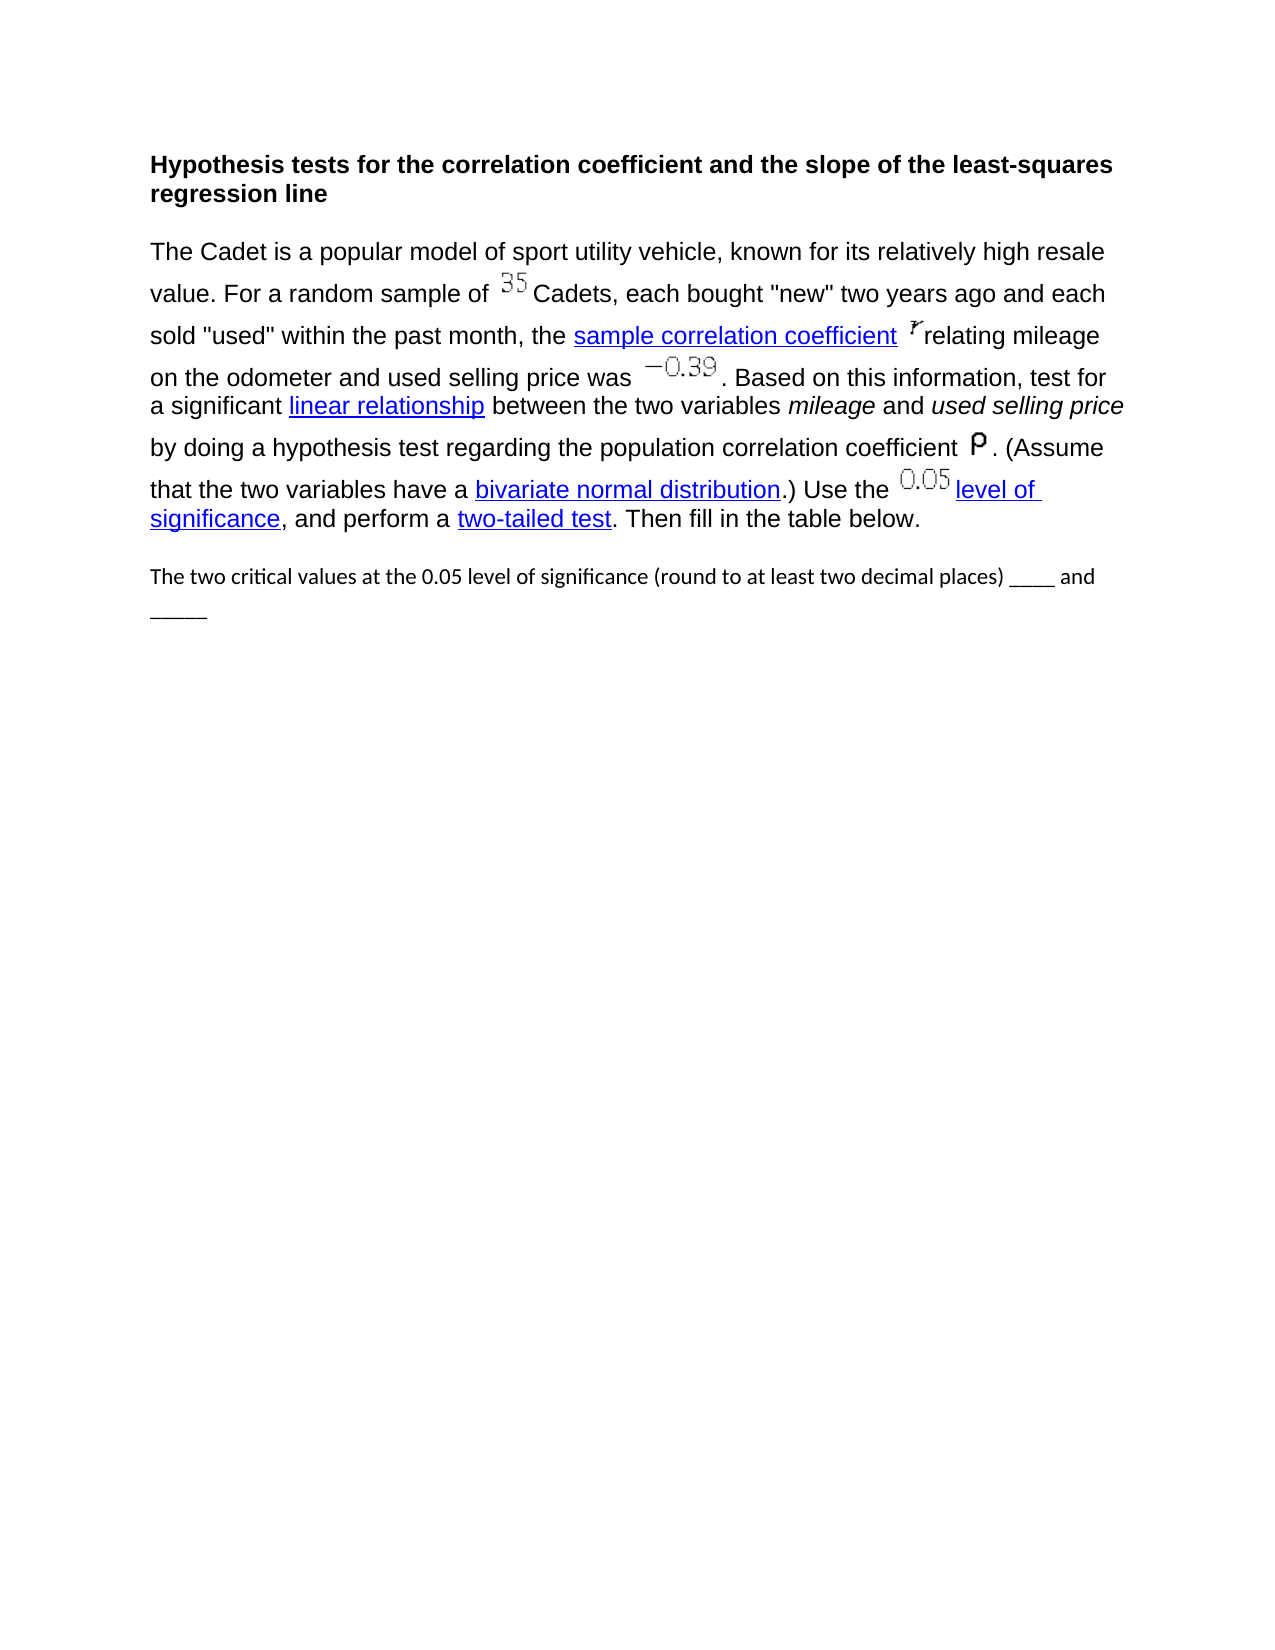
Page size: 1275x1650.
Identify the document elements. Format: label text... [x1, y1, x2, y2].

picture [904, 307, 924, 344]
picture [496, 265, 533, 302]
picture [639, 349, 721, 386]
text The Cadet is a popular model of sport utility vehicle, known for its relatively high resale value. For a random sample of Cadets, each bought "new" two years ago and each sold "used" within the past month, the sample correlation coefficient relating mileage on the odometer and used selling price was . Based on this information, test for a significant linear relationship between the two variables mileage and used selling price by doing a hypothesis test regarding the population correlation coefficient . (Assume that the two variables have a bivariate normal distribution.) Use the level of significance, and perform a two-tailed test. Then fill in the table below. [150, 237, 1125, 533]
text Hypothesis tests for the correlation coefficient and the slope of the least-squares regression line [150, 150, 1125, 207]
picture [966, 420, 992, 457]
picture [896, 462, 956, 499]
text The two critical values at the 0.05 level of significance (round to at least two decimal places) ____ and _____ [150, 562, 1125, 622]
